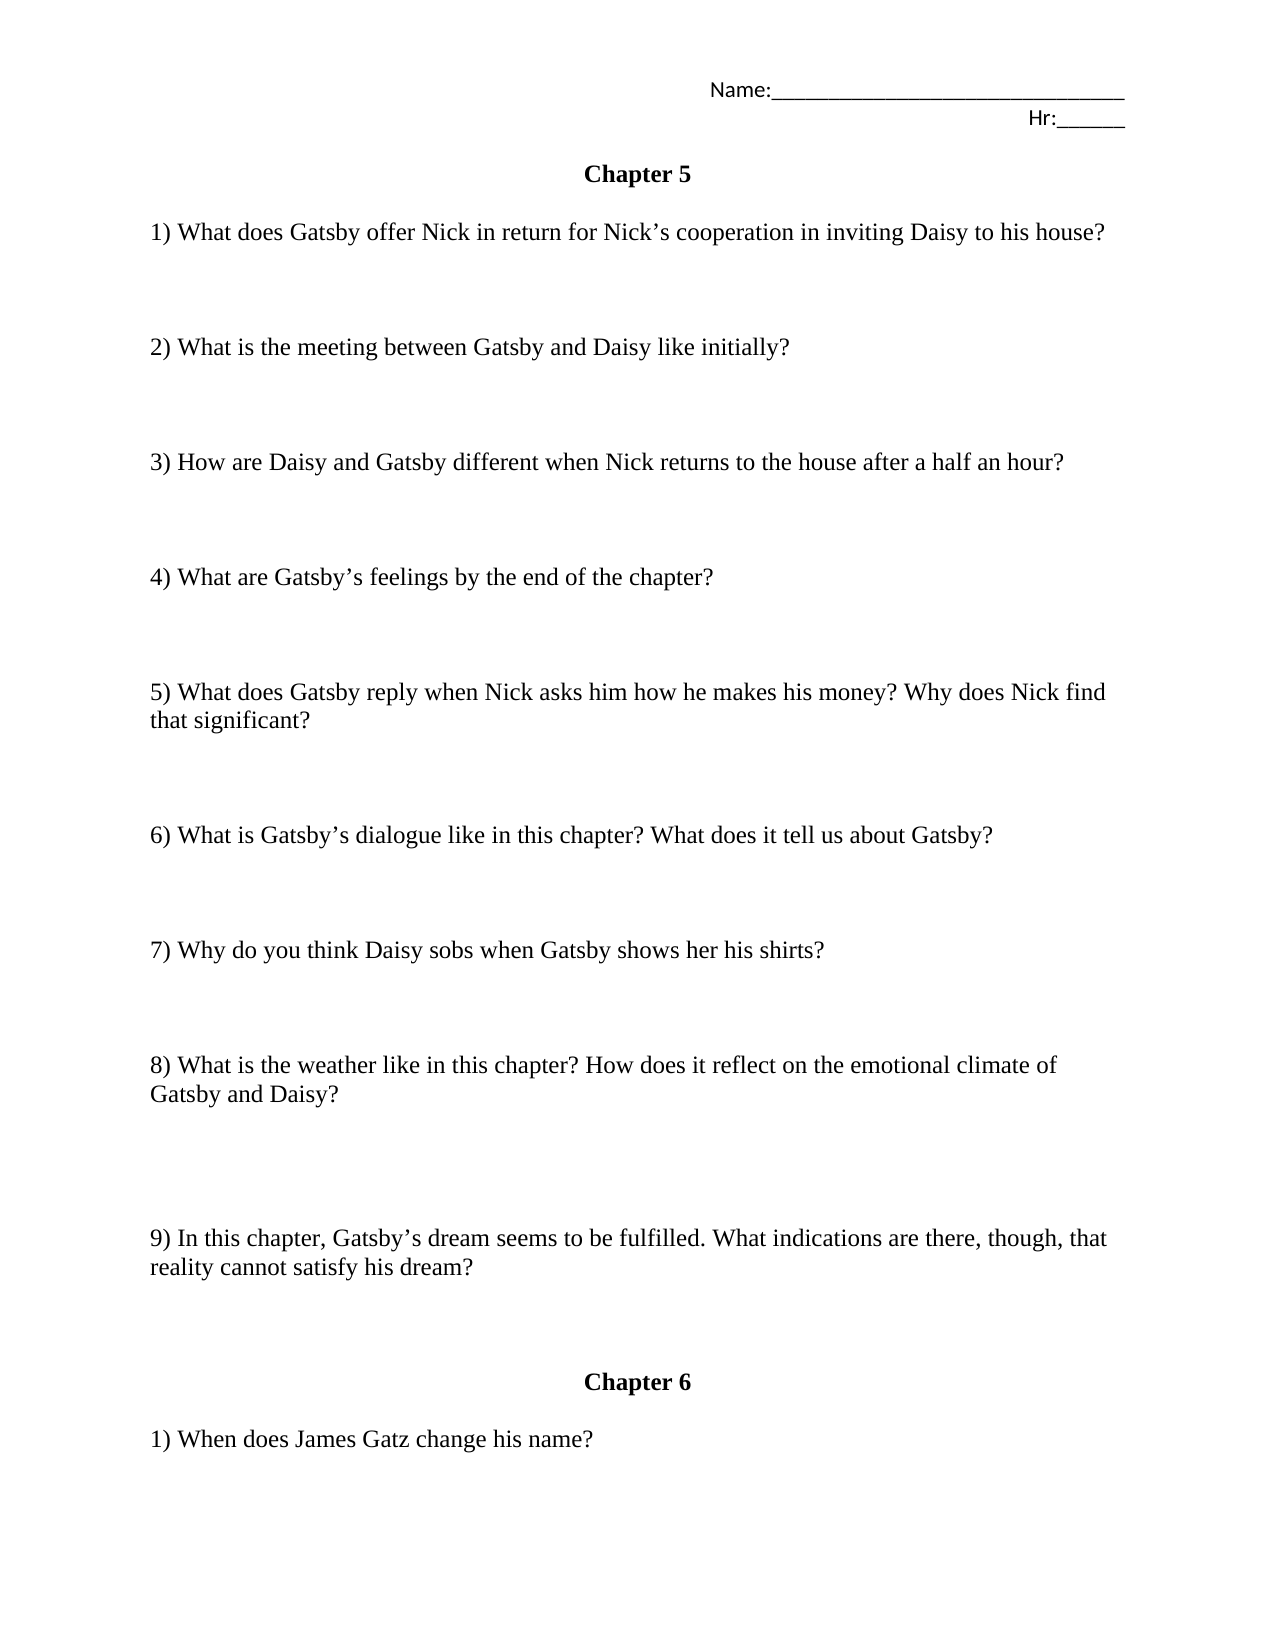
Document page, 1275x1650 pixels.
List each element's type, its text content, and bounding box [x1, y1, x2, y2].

text 8) What is the weather like in this chapter? How does it reflect on the emotional climate of Gatsby and Daisy? [150, 1050, 1125, 1108]
text 4) What are Gatsby’s feelings by the end of the chapter? [150, 562, 1125, 590]
text 6) What is Gatsby’s dialogue like in this chapter? What does it tell us about Gatsby? [150, 820, 1125, 849]
text Chapter 5 [150, 159, 1125, 188]
text Chapter 6 [150, 1367, 1125, 1395]
text 5) What does Gatsby reply when Nick asks him how he makes his money? Why does Nick find that significant? [150, 677, 1125, 734]
text 1) What does Gatsby offer Nick in return for Nick’s cooperation in inviting Daisy to his house? [150, 217, 1125, 245]
text 3) How are Daisy and Gatsby different when Nick returns to the house after a half an hour? [150, 447, 1125, 475]
text 2) What is the meeting between Gatsby and Daisy like initially? [150, 332, 1125, 360]
text 1) When does James Gatz change his name? [150, 1424, 1125, 1453]
text 9) In this chapter, Gatsby’s dream seems to be fulfilled. What indications are there, though, that reality cannot satisfy his dream? [150, 1223, 1125, 1280]
text 7) Why do you think Daisy sobs when Gatsby shows her his shirts? [150, 935, 1125, 964]
